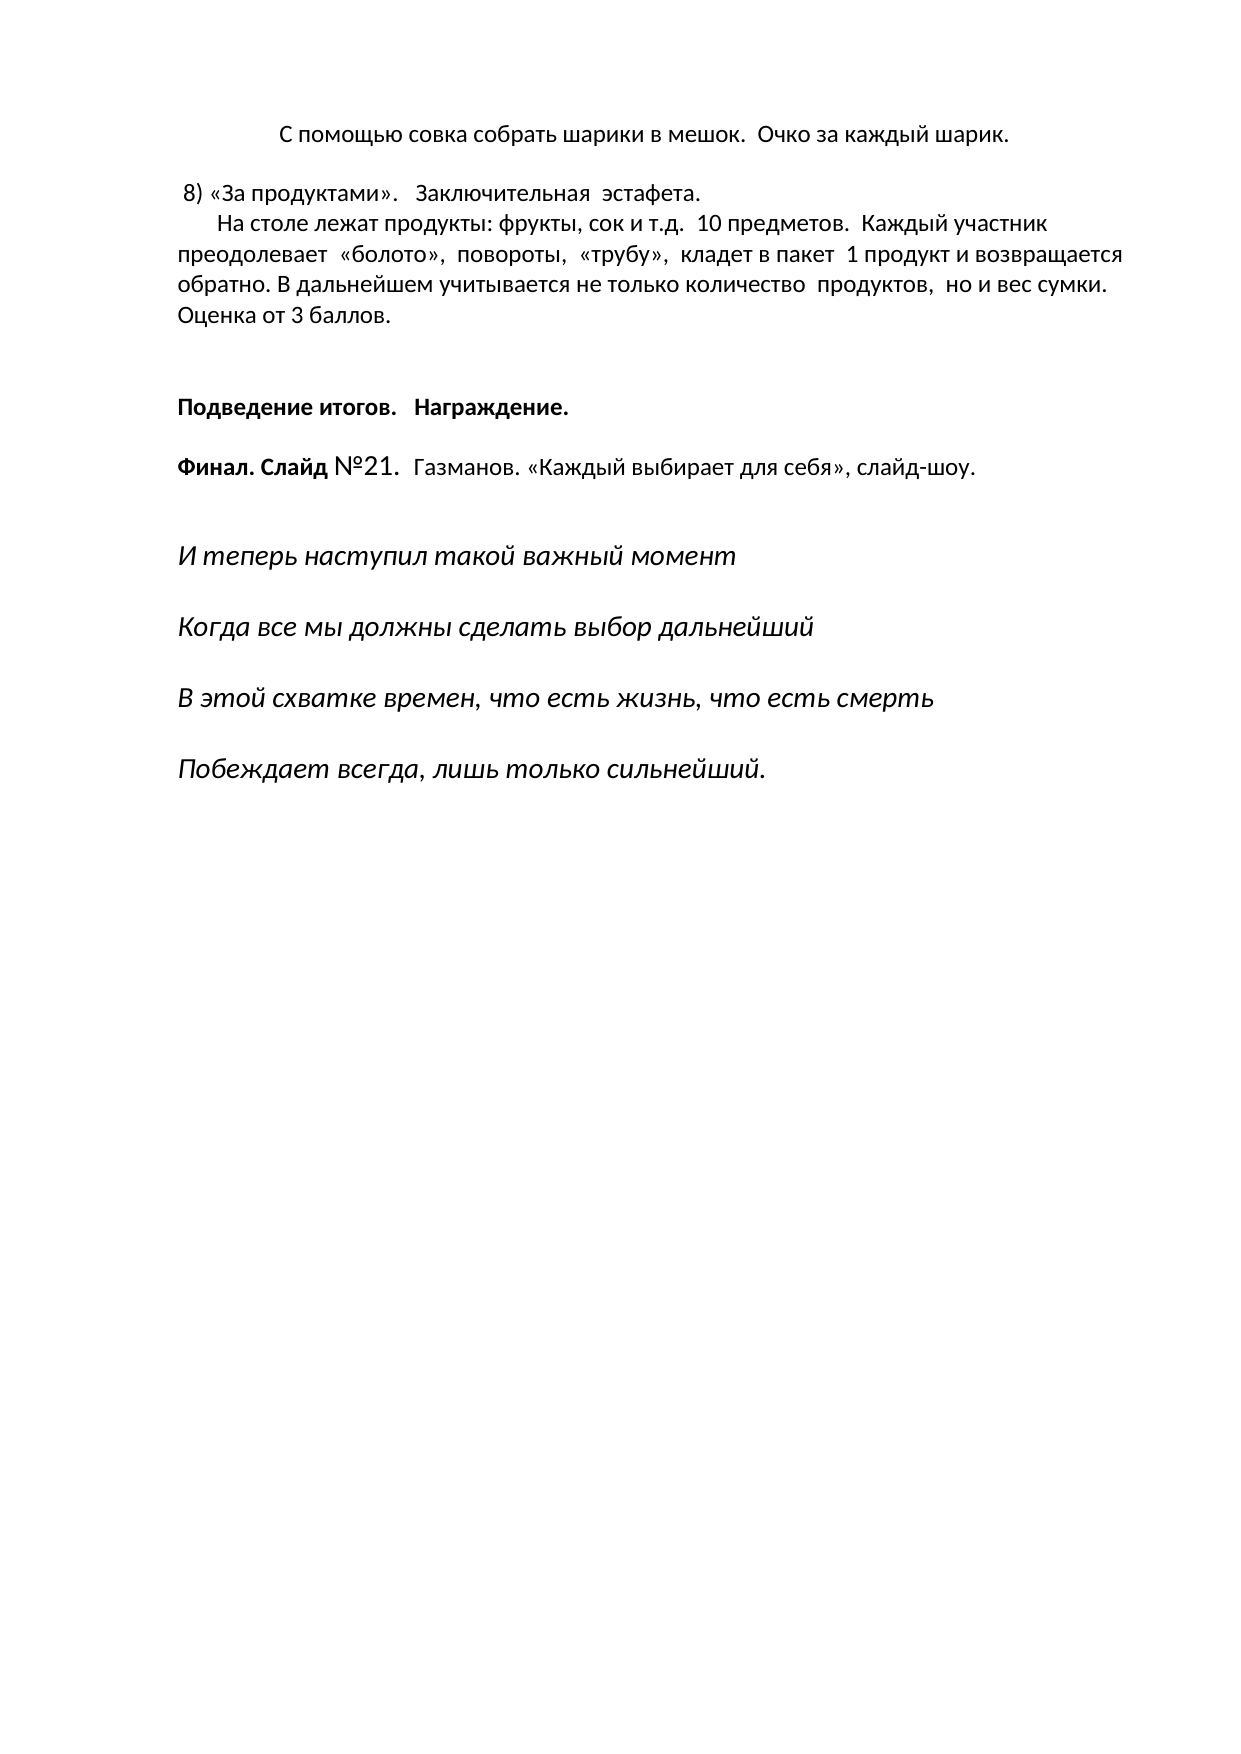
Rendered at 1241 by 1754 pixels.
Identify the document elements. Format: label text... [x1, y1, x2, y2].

text 8) «За продуктами». Заключительная эстафета. [177, 177, 1152, 207]
text На столе лежат продукты: фрукты, сок и т.д. 10 предметов. Каждый участник преодолевает «болото», повороты, «трубу», кладет в пакет 1 продукт и возвращается обратно. В дальнейшем учитывается не только количество продуктов, но и вес сумки. Оценка от 3 баллов. [177, 207, 1152, 329]
text В этой схватке времен, что есть жизнь, что есть смерть [177, 643, 1152, 715]
text С помощью совка собрать шарики в мешок. Очко за каждый шарик. [177, 118, 1152, 149]
text Побеждает всегда, лишь только сильнейший. [177, 715, 1152, 786]
text И теперь наступил такой важный момент [177, 537, 1152, 572]
text Когда все мы должны сделать выбор дальнейший [177, 572, 1152, 643]
text Финал. Слайд №21. Газманов. «Каждый выбирает для себя», слайд-шоу. [177, 447, 1152, 482]
text Подведение итогов. Награждение. [177, 391, 1152, 422]
